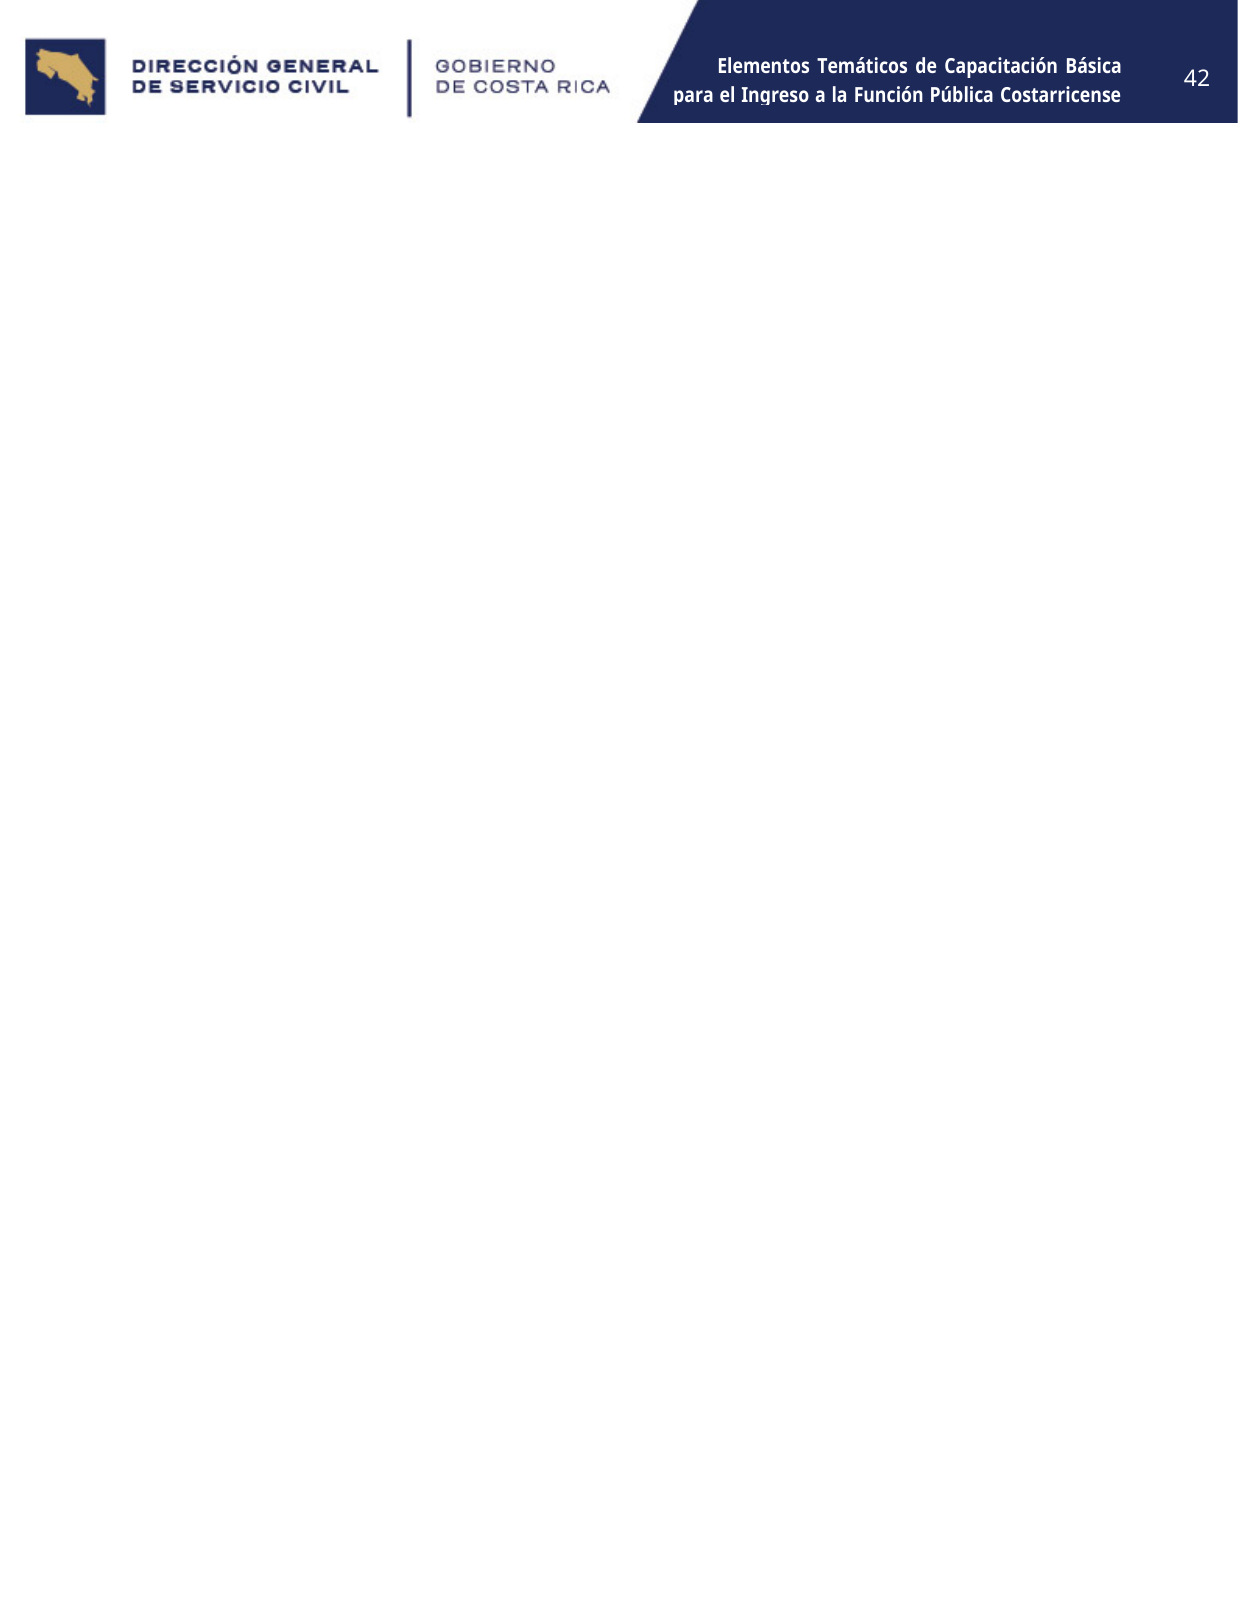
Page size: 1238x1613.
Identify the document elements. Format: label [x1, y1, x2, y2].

picture [0, 0, 1238, 123]
